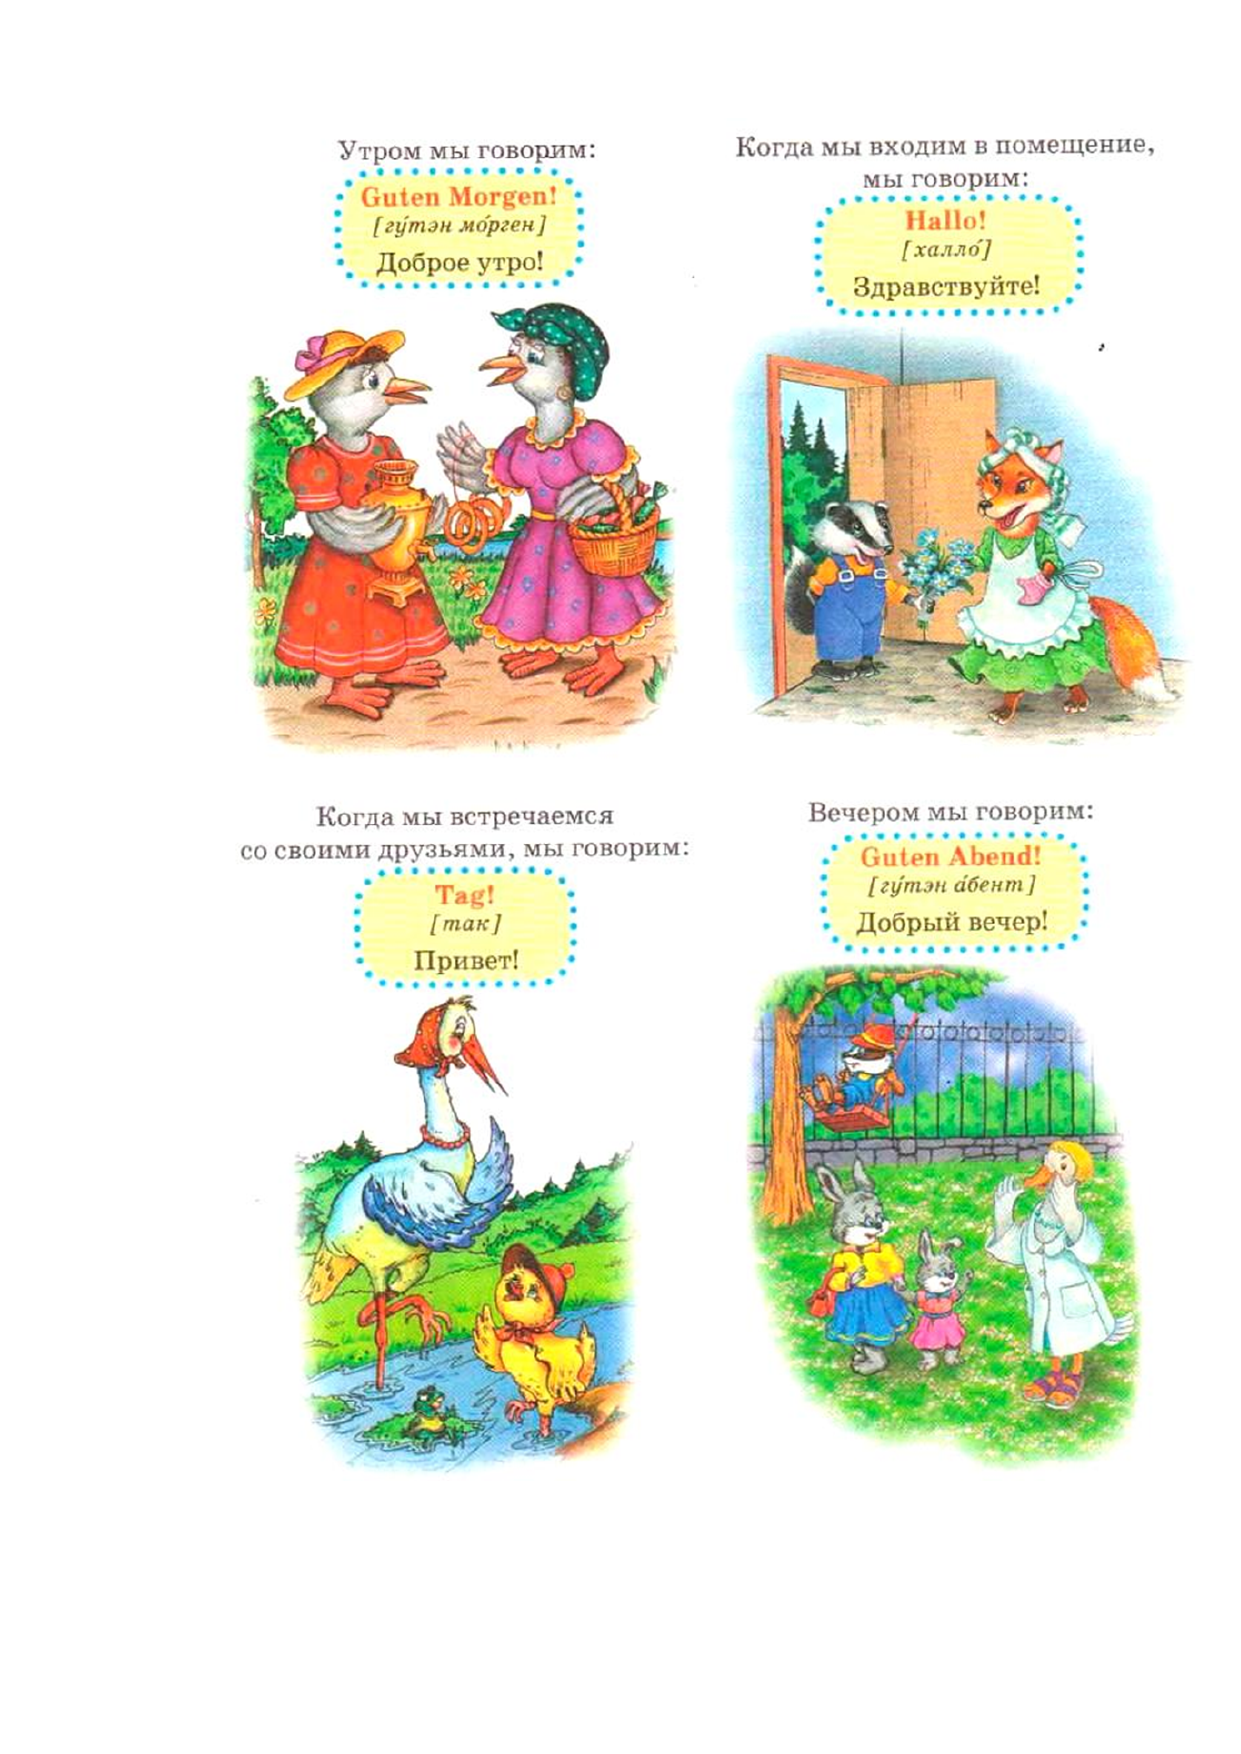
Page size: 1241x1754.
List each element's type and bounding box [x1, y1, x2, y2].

picture [214, 118, 1205, 1481]
